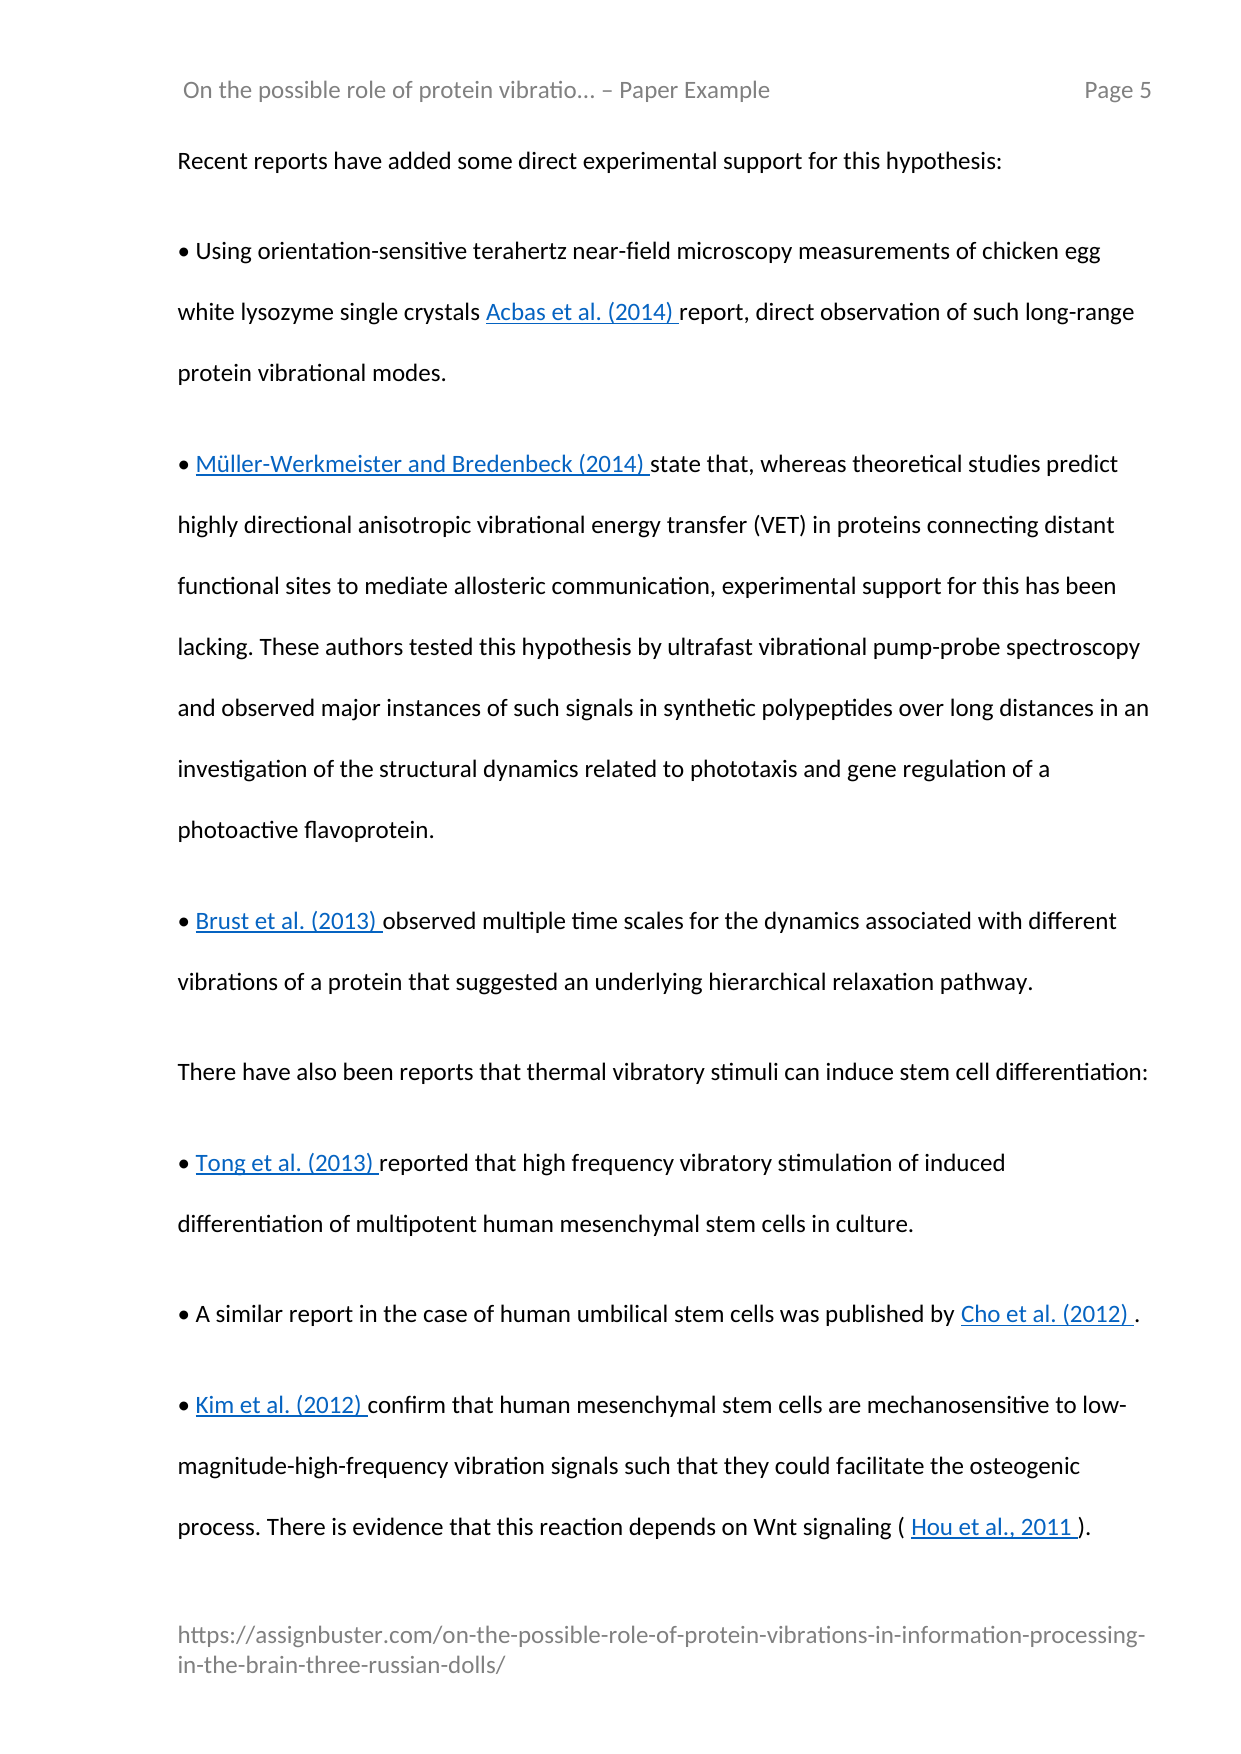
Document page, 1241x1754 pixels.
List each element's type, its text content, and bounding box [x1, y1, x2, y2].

text • A similar report in the case of human umbilical stem cells was published by Cho et al. (2012) . [177, 1298, 1152, 1329]
text Recent reports have added some direct experimental support for this hypothesis: [177, 145, 1152, 176]
text • Müller-Werkmeister and Bredenbeck (2014) state that, whereas theoretical studies predict highly directional anisotropic vibrational energy transfer (VET) in proteins connecting distant functional sites to mediate allosteric communication, experimental support for this has been lacking. These authors tested this hypothesis by ultrafast vibrational pump-probe spectroscopy and observed major instances of such signals in synthetic polypeptides over long distances in an investigation of the structural dynamics related to phototaxis and gene regulation of a photoactive flavoprotein. [177, 448, 1152, 845]
text • Kim et al. (2012) confirm that human mesenchymal stem cells are mechanosensitive to low-magnitude-high-frequency vibration signals such that they could facilitate the osteogenic process. There is evidence that this reaction depends on Wnt signaling ( Hou et al., 2011 ). [177, 1389, 1152, 1542]
text • Tong et al. (2013) reported that high frequency vibratory stimulation of induced differentiation of multipotent human mesenchymal stem cells in culture. [177, 1147, 1152, 1238]
text • Brust et al. (2013) observed multiple time scales for the dynamics associated with different vibrations of a protein that suggested an underlying hierarchical relaxation pathway. [177, 905, 1152, 996]
text • Using orientation-sensitive terahertz near-field microscopy measurements of chicken egg white lysozyme single crystals Acbas et al. (2014) report, direct observation of such long-range protein vibrational modes. [177, 236, 1152, 388]
text There have also been reports that thermal vibratory stimuli can induce stem cell differentiation: [177, 1056, 1152, 1087]
